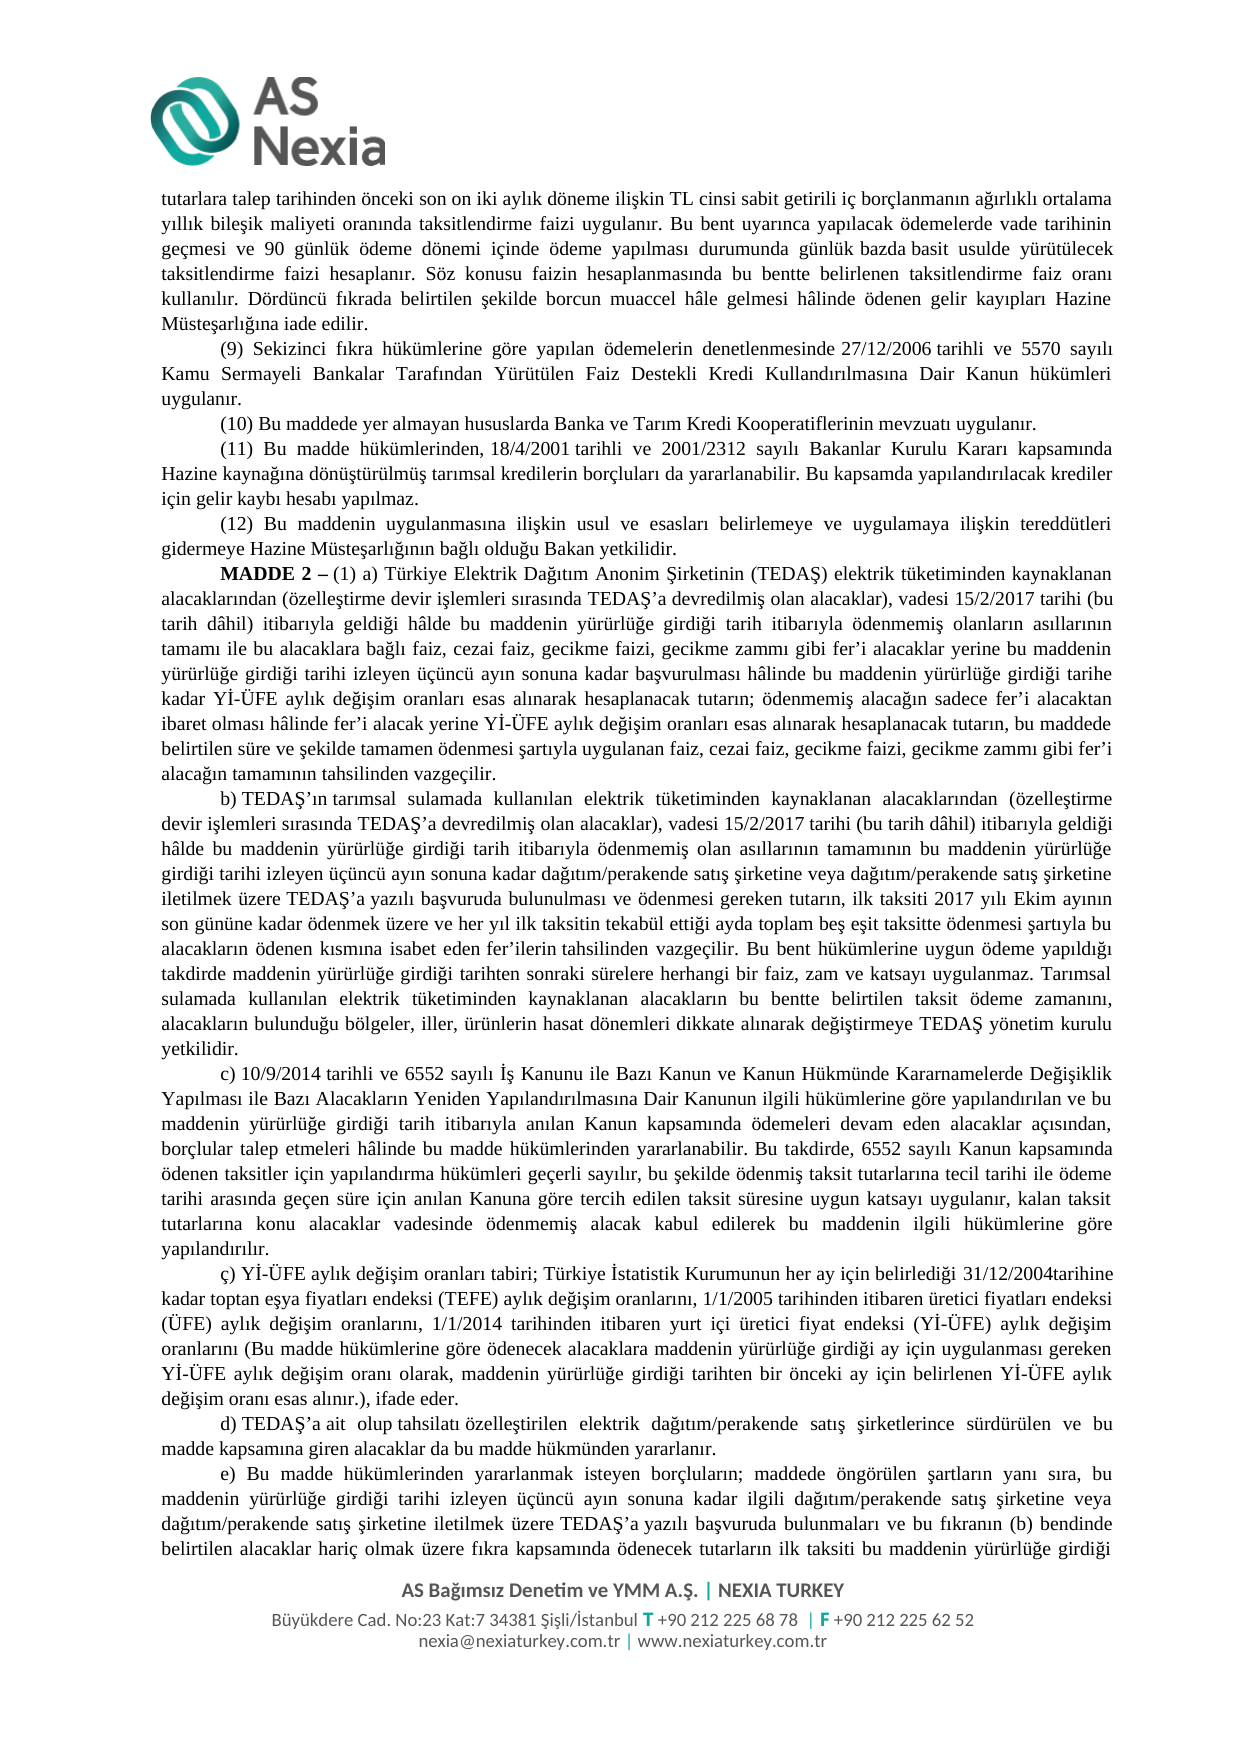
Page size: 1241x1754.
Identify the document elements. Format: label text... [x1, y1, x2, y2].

picture [150, 77, 385, 166]
